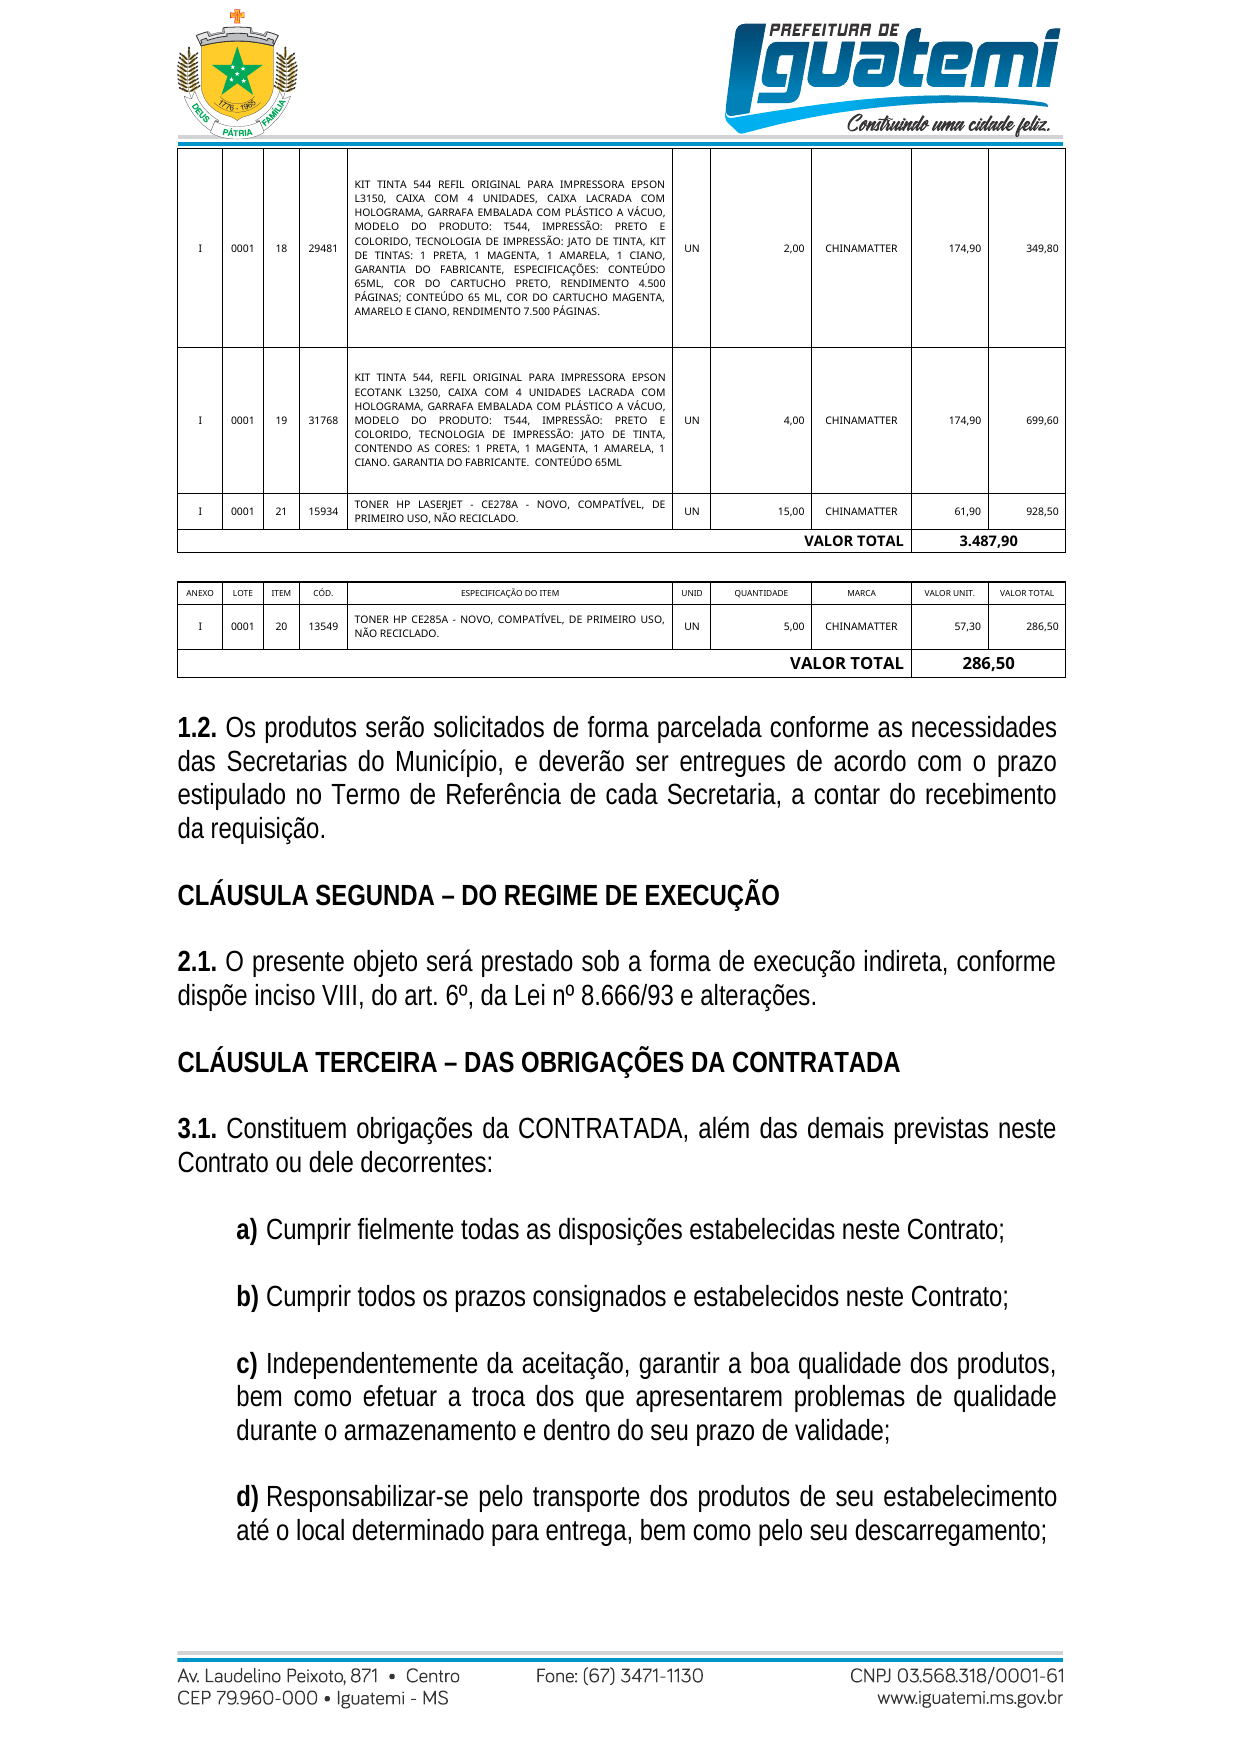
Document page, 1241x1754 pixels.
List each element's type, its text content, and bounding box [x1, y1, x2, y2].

table_cell 174,90 [912, 149, 988, 347]
table_cell UN [673, 149, 710, 347]
table_cell 3.487,90 [912, 530, 1065, 552]
table_header VALOR TOTAL [989, 583, 1065, 604]
table_cell 15934 [300, 494, 347, 529]
list Cumprir fielmente todas as disposições estabelecidas neste Contrato; [236, 1212, 1058, 1245]
list Independentemente da aceitação, garantir a boa qualidade dos produtos, bem como efetuar a troca dos que apresentarem problemas de qualidade durante o armazenamento e dentro do seu prazo de validade; [236, 1346, 1058, 1446]
table_cell 31768 [300, 348, 347, 492]
table_cell CHINAMATTER [812, 605, 911, 648]
table_cell UN [673, 605, 710, 648]
table_cell I [178, 348, 222, 492]
list Cumprir todos os prazos consignados e estabelecidos neste Contrato; [236, 1279, 1058, 1312]
table_cell 15,00 [711, 494, 811, 529]
table_cell UN [673, 348, 710, 492]
table_cell CHINAMATTER [812, 494, 911, 529]
table_cell 21 [264, 494, 299, 529]
table_cell I [178, 605, 222, 648]
text CLÁUSULA SEGUNDA – DO REGIME DE EXECUÇÃO [177, 878, 1058, 911]
table_cell VALOR TOTAL [178, 650, 911, 677]
table_cell I [178, 494, 222, 529]
table_cell 0001 [223, 149, 263, 347]
list Responsabilizar-se pelo transporte dos produtos de seu estabelecimento até o local determinado para entrega, bem como pelo seu descarregamento; [236, 1479, 1058, 1546]
table_cell 699,60 [989, 348, 1065, 492]
table_cell 0001 [223, 348, 263, 492]
table_cell KIT TINTA 544 REFIL ORIGINAL PARA IMPRESSORA EPSON L3150, CAIXA COM 4 UNIDADES, CAIXA LACRADA COM HOLOGRAMA, GARRAFA EMBALADA COM PLÁSTICO A VÁCUO, MODELO DO PRODUTO: T544, IMPRESSÃO: PRETO E COLORIDO, TECNOLOGIA DE IMPRESSÃO: JATO DE TINTA, KIT DE TINTAS: 1 PRETA, 1 MAGENTA, 1 AMARELA, 1 CIANO, GARANTIA DO FABRICANTE, ESPECIFICAÇÕES: CONTEÚDO 65ML, COR DO CARTUCHO PRETO, RENDIMENTO 4.500 PÁGINAS; CONTEÚDO 65 ML, COR DO CARTUCHO MAGENTA, AMARELO E CIANO, RENDIMENTO 7.500 PÁGINAS. [348, 149, 672, 347]
table_cell 2,00 [711, 149, 811, 347]
text 3.1. Constituem obrigações da CONTRATADA, além das demais previstas neste Contrato ou dele decorrentes: [177, 1112, 1058, 1178]
table_cell 0001 [223, 605, 263, 648]
text 2.1. O presente objeto será prestado sob a forma de execução indireta, conforme dispõe inciso VIII, do art. 6º, da Lei nº 8.666/93 e alterações. [177, 944, 1058, 1011]
table_cell 13549 [300, 605, 347, 648]
table_header QUANTIDADE [711, 583, 811, 604]
table_cell 29481 [300, 149, 347, 347]
table_cell I [178, 149, 222, 347]
table_cell CHINAMATTER [812, 348, 911, 492]
table_header MARCA [812, 583, 911, 604]
table_cell 286,50 [912, 650, 1065, 677]
table_cell VALOR TOTAL [178, 530, 911, 552]
table_cell 928,50 [989, 494, 1065, 529]
table_cell 0001 [223, 494, 263, 529]
table_cell 4,00 [711, 348, 811, 492]
table_header CÓD. [300, 583, 347, 604]
subtitle CLÁUSULA TERCEIRA – DAS OBRIGAÇÕES DA CONTRATADA [177, 1045, 1058, 1078]
table_cell 20 [264, 605, 299, 648]
table_header VALOR UNIT. [912, 583, 988, 604]
table_cell 18 [264, 149, 299, 347]
text 1.2. Os produtos serão solicitados de forma parcelada conforme as necessidades das Secretarias do Município, e deverão ser entregues de acordo com o prazo estipulado no Termo de Referência de cada Secretaria, a contar do recebimento da requisição. [177, 710, 1058, 844]
table_cell UN [673, 494, 710, 529]
table_cell CHINAMATTER [812, 149, 911, 347]
table_header ESPECIFICAÇÃO DO ITEM [348, 583, 672, 604]
table_cell 19 [264, 348, 299, 492]
table_cell TONER HP CE285A - NOVO, COMPATÍVEL, DE PRIMEIRO USO, NÃO RECICLADO. [348, 605, 672, 648]
table_header ANEXO [178, 583, 222, 604]
table_cell 57,30 [912, 605, 988, 648]
table_header UNID [673, 583, 710, 604]
table_cell 61,90 [912, 494, 988, 529]
table_cell 5,00 [711, 605, 811, 648]
table_cell 286,50 [989, 605, 1065, 648]
table_header ITEM [264, 583, 299, 604]
table_header LOTE [223, 583, 263, 604]
table_cell 349,80 [989, 149, 1065, 347]
table_cell 174,90 [912, 348, 988, 492]
table_cell TONER HP LASERJET - CE278A - NOVO, COMPATÍVEL, DE PRIMEIRO USO, NÃO RECICLADO. [348, 494, 672, 529]
